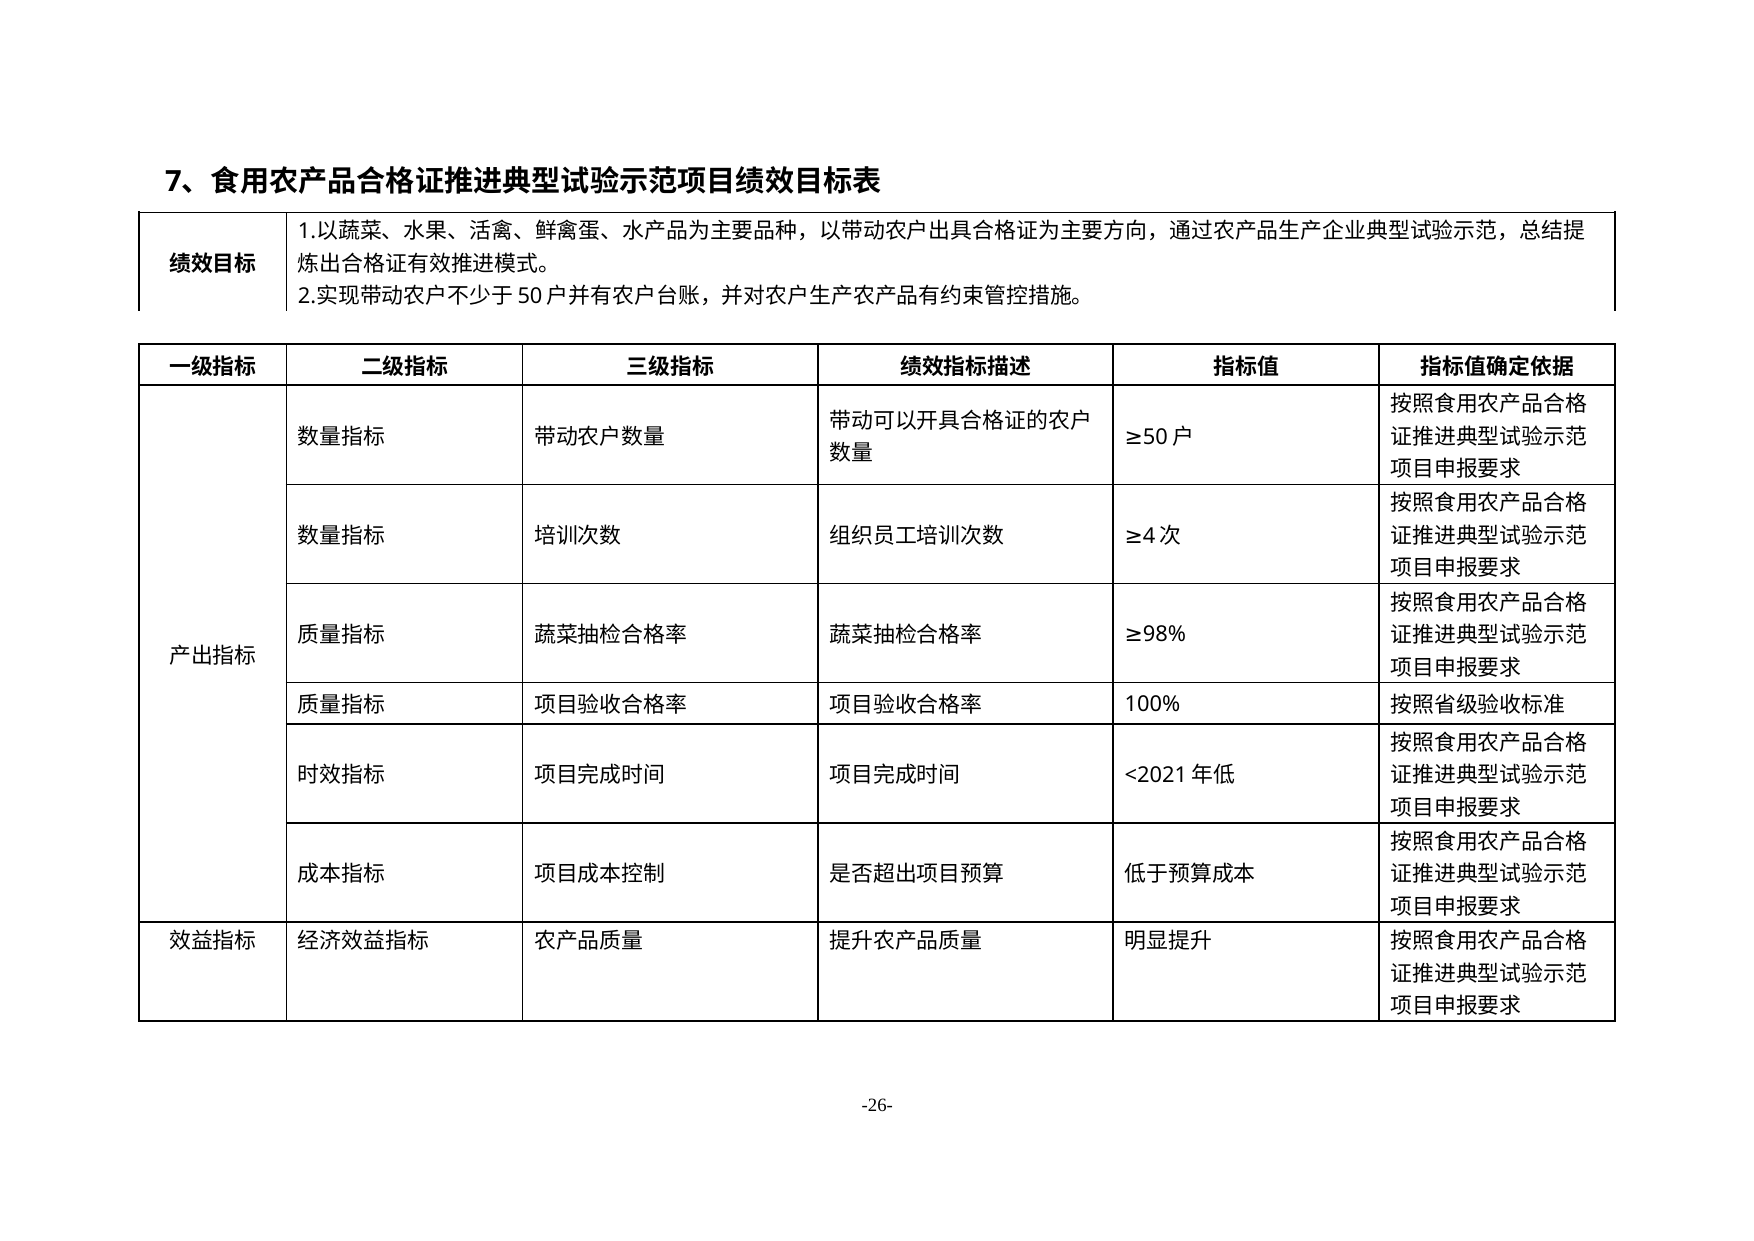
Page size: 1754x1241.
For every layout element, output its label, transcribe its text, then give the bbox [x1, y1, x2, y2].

table_cell 项目验收合格率 [523, 683, 817, 723]
table_cell 带动农户数量 [523, 386, 817, 483]
table_header 二级指标 [287, 345, 522, 384]
table_cell 经济效益指标 [287, 923, 522, 1020]
table_cell 质量指标 [287, 584, 522, 682]
table_cell 是否超出项目预算 [819, 824, 1112, 921]
table_cell 质量指标 [287, 683, 522, 723]
table_cell 提升农产品质量 [819, 923, 1112, 1020]
table_cell ≥50户 [1114, 386, 1378, 483]
table_cell ≥98% [1114, 584, 1378, 682]
table_header 绩效目标 [140, 213, 286, 311]
table_cell 明显提升 [1114, 923, 1378, 1020]
table_header 1.以蔬菜、水果、活禽、鲜禽蛋、水产品为主要品种，以带动农户出具合格证为主要方向，通过农产品生产企业典型试验示范，总结提炼出合格证有效推进模式。 2.实现带动农户不少于50户并有农户台账，并对农户生产农产品有约束管控措施。 [287, 213, 1614, 311]
table_cell 产出指标 [140, 386, 286, 921]
table_cell 项目验收合格率 [819, 683, 1112, 723]
table_cell 成本指标 [287, 824, 522, 921]
table_cell 100% [1114, 683, 1378, 723]
table_cell 项目完成时间 [819, 725, 1112, 822]
table_cell 效益指标 [140, 923, 286, 1020]
table_cell 按照食用农产品合格证推进典型试验示范项目申报要求 [1380, 923, 1614, 1020]
table_cell 按照食用农产品合格证推进典型试验示范项目申报要求 [1380, 725, 1614, 822]
table_cell 按照省级验收标准 [1380, 683, 1614, 723]
table_cell 低于预算成本 [1114, 824, 1378, 921]
table_cell ≥4次 [1114, 485, 1378, 582]
table_header 三级指标 [523, 345, 817, 384]
table_cell 蔬菜抽检合格率 [523, 584, 817, 682]
table_cell 带动可以开具合格证的农户数量 [819, 386, 1112, 483]
table_header 一级指标 [140, 345, 286, 384]
table_cell 按照食用农产品合格证推进典型试验示范项目申报要求 [1380, 824, 1614, 921]
table_cell 数量指标 [287, 386, 522, 483]
table_cell 组织员工培训次数 [819, 485, 1112, 582]
table_cell 蔬菜抽检合格率 [819, 584, 1112, 682]
table_cell <2021年低 [1114, 725, 1378, 822]
text 7、食用农产品合格证推进典型试验示范项目绩效目标表 [106, 146, 1648, 211]
table_cell 时效指标 [287, 725, 522, 822]
table_header 指标值 [1114, 345, 1378, 384]
table_cell 数量指标 [287, 485, 522, 582]
table_cell 按照食用农产品合格证推进典型试验示范项目申报要求 [1380, 485, 1614, 582]
table_cell 项目完成时间 [523, 725, 817, 822]
table_cell 培训次数 [523, 485, 817, 582]
table_header 指标值确定依据 [1380, 345, 1614, 384]
table_cell 按照食用农产品合格证推进典型试验示范项目申报要求 [1380, 386, 1614, 483]
table_header 绩效指标描述 [819, 345, 1112, 384]
table_cell 按照食用农产品合格证推进典型试验示范项目申报要求 [1380, 584, 1614, 682]
table_cell 农产品质量 [523, 923, 817, 1020]
table_cell 项目成本控制 [523, 824, 817, 921]
